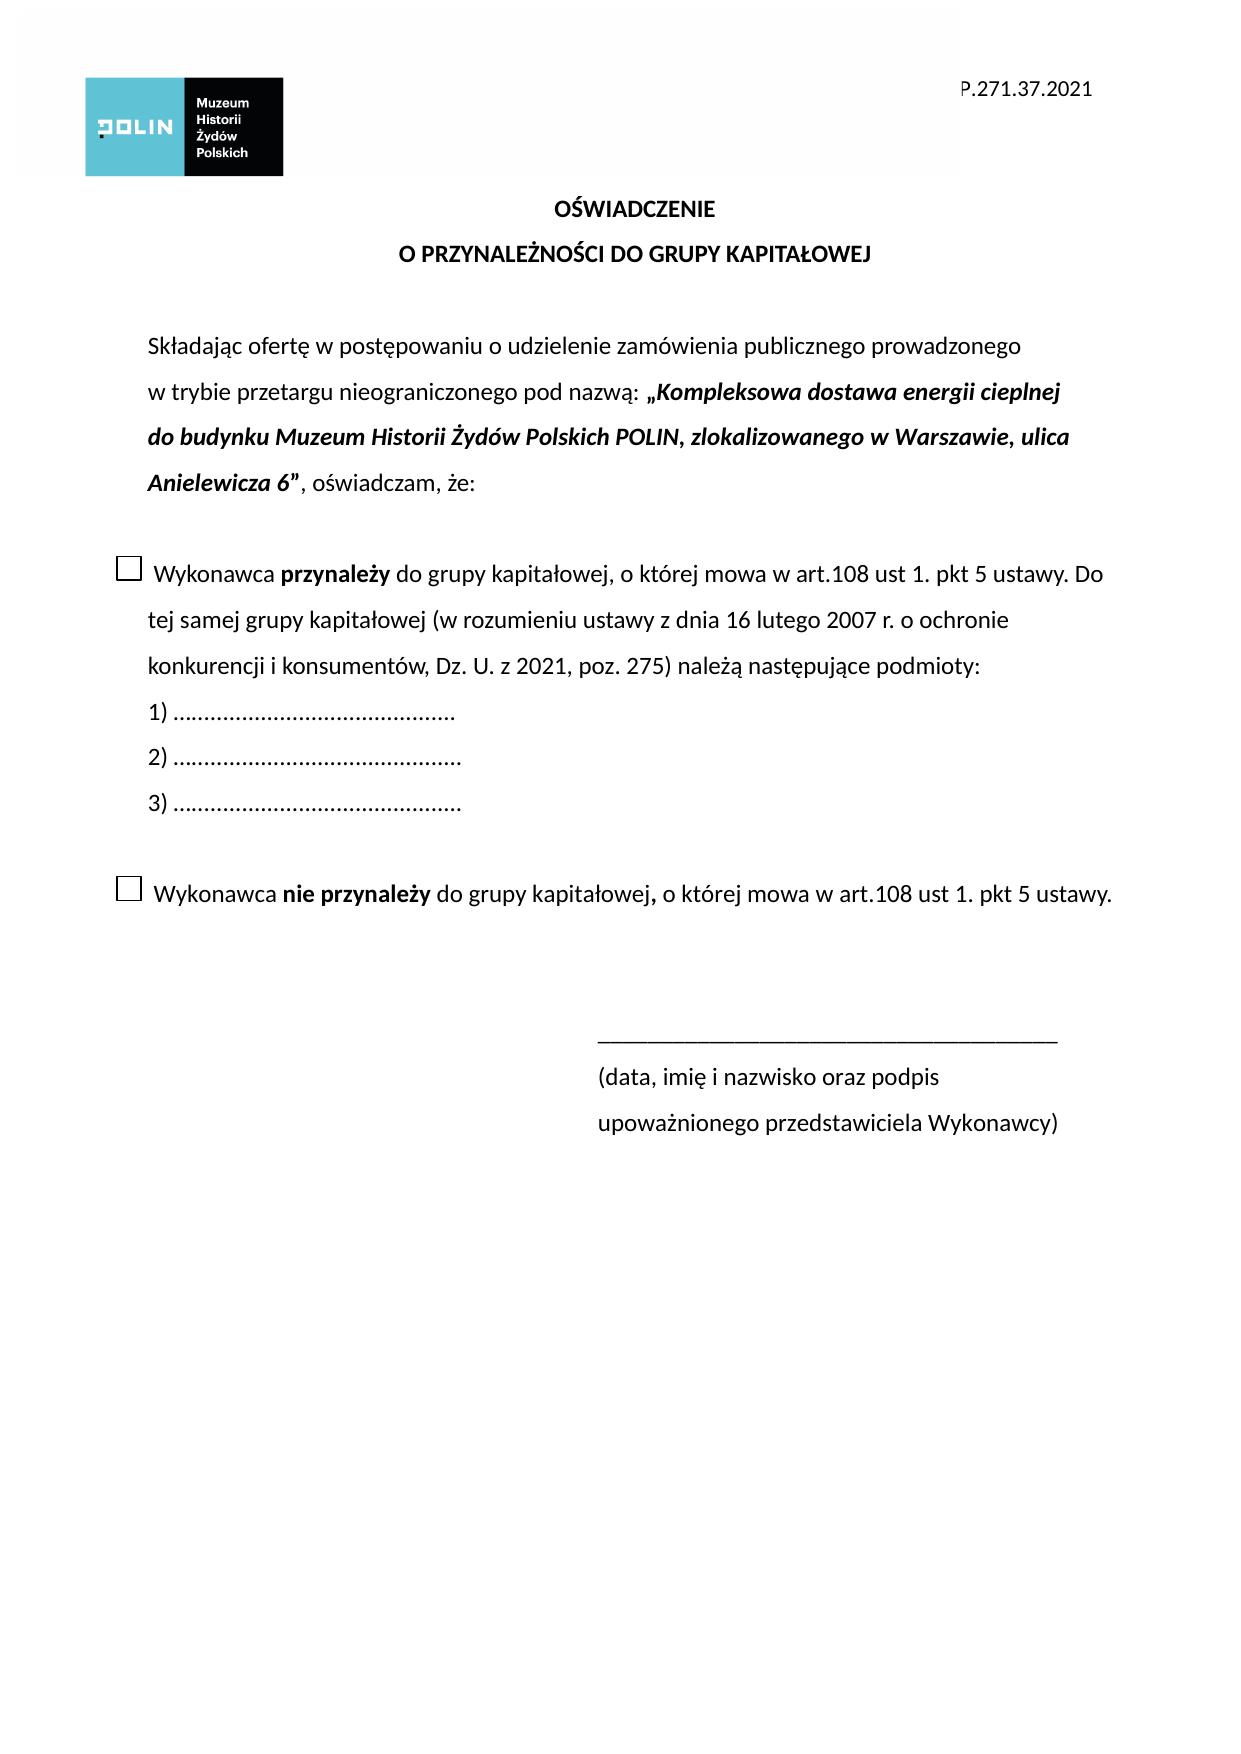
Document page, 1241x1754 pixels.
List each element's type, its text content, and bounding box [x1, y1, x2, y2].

text Wykonawca nie przynależy do grupy kapitałowej, o której mowa w art.108 ust 1. pkt 5 ustawy. [148, 879, 1122, 909]
text upoważnionego przedstawiciela Wykonawcy) [598, 1107, 1093, 1138]
text Wykonawca przynależy do grupy kapitałowej, o której mowa w art.108 ust 1. pkt 5 ustawy. Do tej samej grupy kapitałowej (w rozumieniu ustawy z dnia 16 lutego 2007 r. o ochronie konkurencji i konsumentów, Dz. U. z 2021, poz. 275) należą następujące podmioty: [148, 558, 1122, 681]
text 1) ….......................................... [148, 696, 1122, 726]
text 3) …........................................... [148, 787, 1122, 818]
text O PRZYNALEŻNOŚCI DO GRUPY KAPITAŁOWEJ [148, 238, 1122, 269]
picture [18, 9, 962, 177]
text OŚWIADCZENIE [148, 148, 1122, 223]
text (data, imię i nazwisko oraz podpis [598, 1062, 1093, 1092]
text _____________________________________ [598, 1016, 1093, 1046]
text Składając ofertę w postępowaniu o udzielenie zamówienia publicznego prowadzonego w trybie przetargu nieograniczonego pod nazwą: „Kompleksowa dostawa energii cieplnej do budynku Muzeum Historii Żydów Polskich POLIN, zlokalizowanego w Warszawie, ulica Anielewicza 6”, oświadczam, że: [148, 330, 1093, 498]
text 2) …........................................... [148, 741, 1122, 772]
